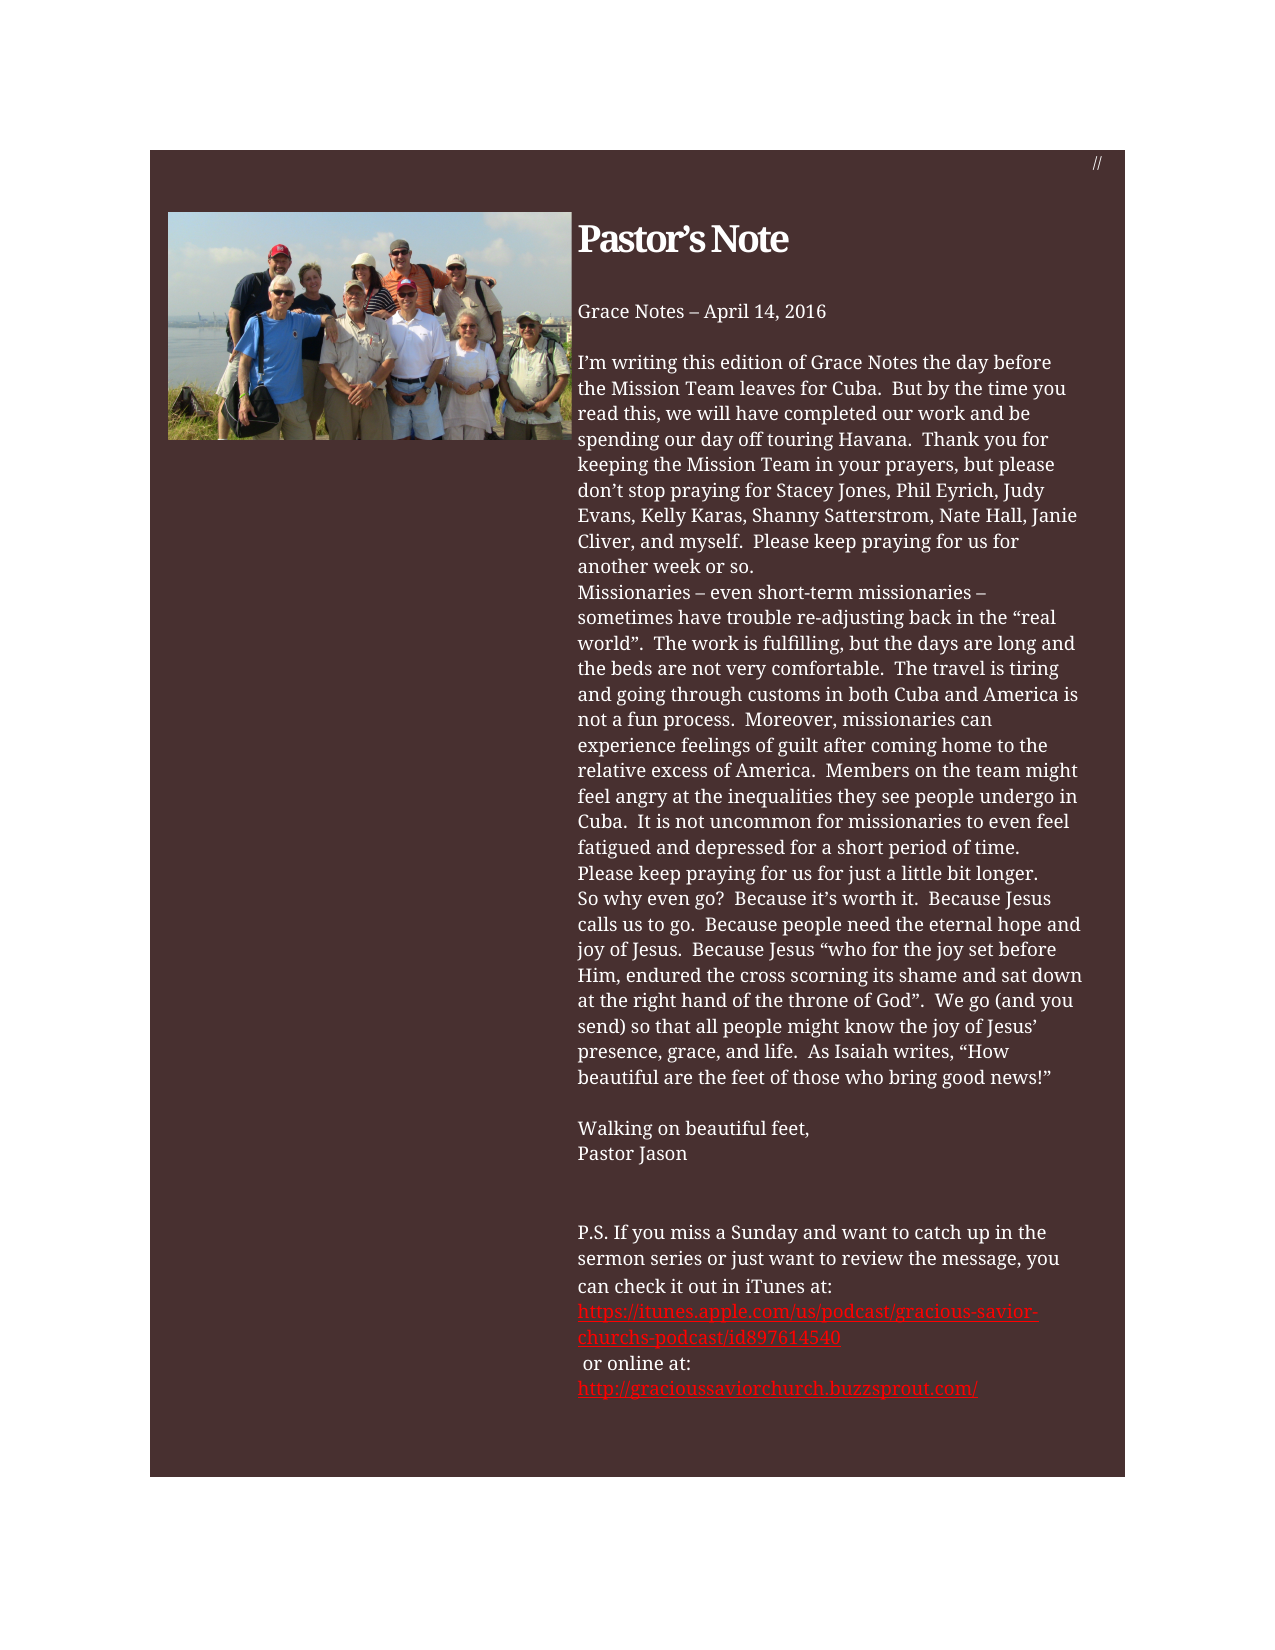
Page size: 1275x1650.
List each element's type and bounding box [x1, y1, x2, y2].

picture [168, 212, 572, 440]
table_header [150, 150, 1125, 1477]
